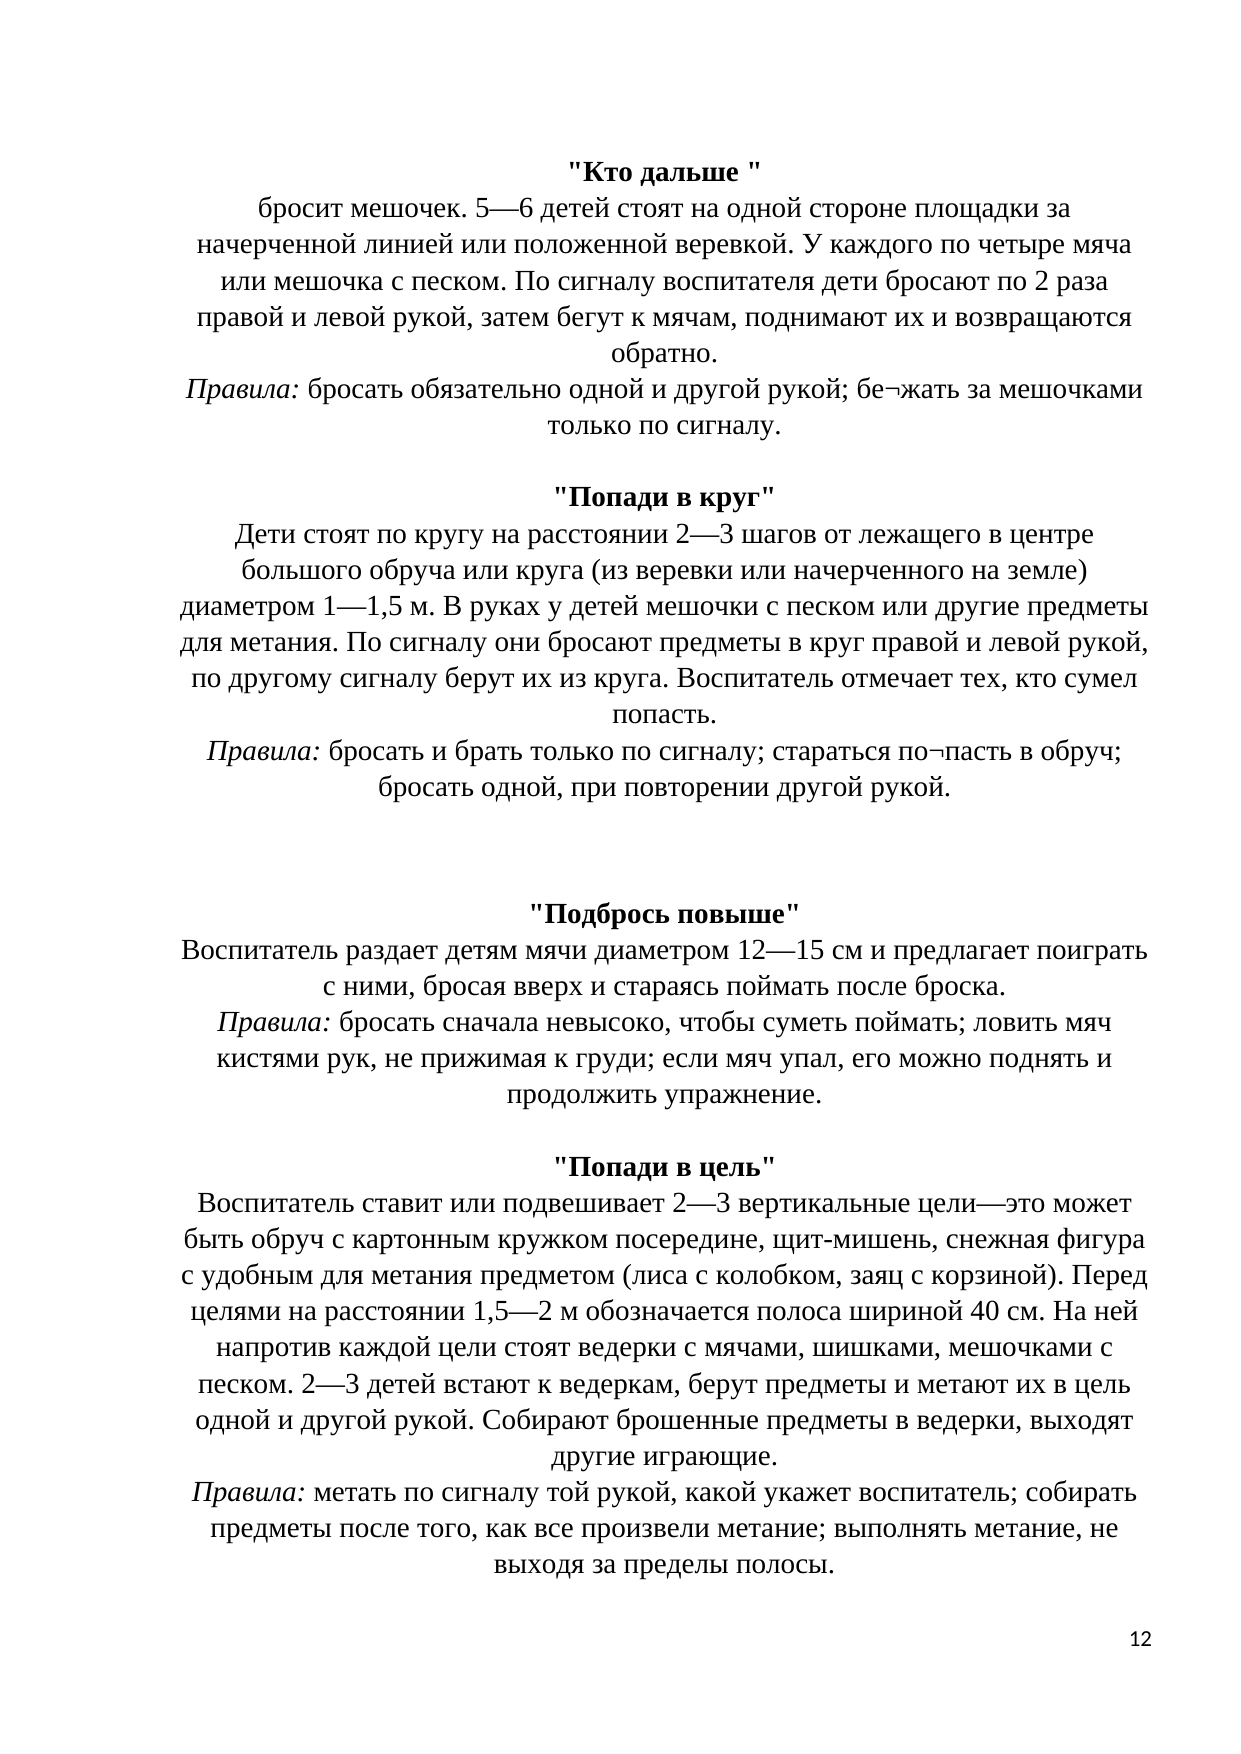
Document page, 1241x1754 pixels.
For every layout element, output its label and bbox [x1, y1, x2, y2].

text [177, 118, 1152, 869]
text [177, 896, 1152, 1616]
